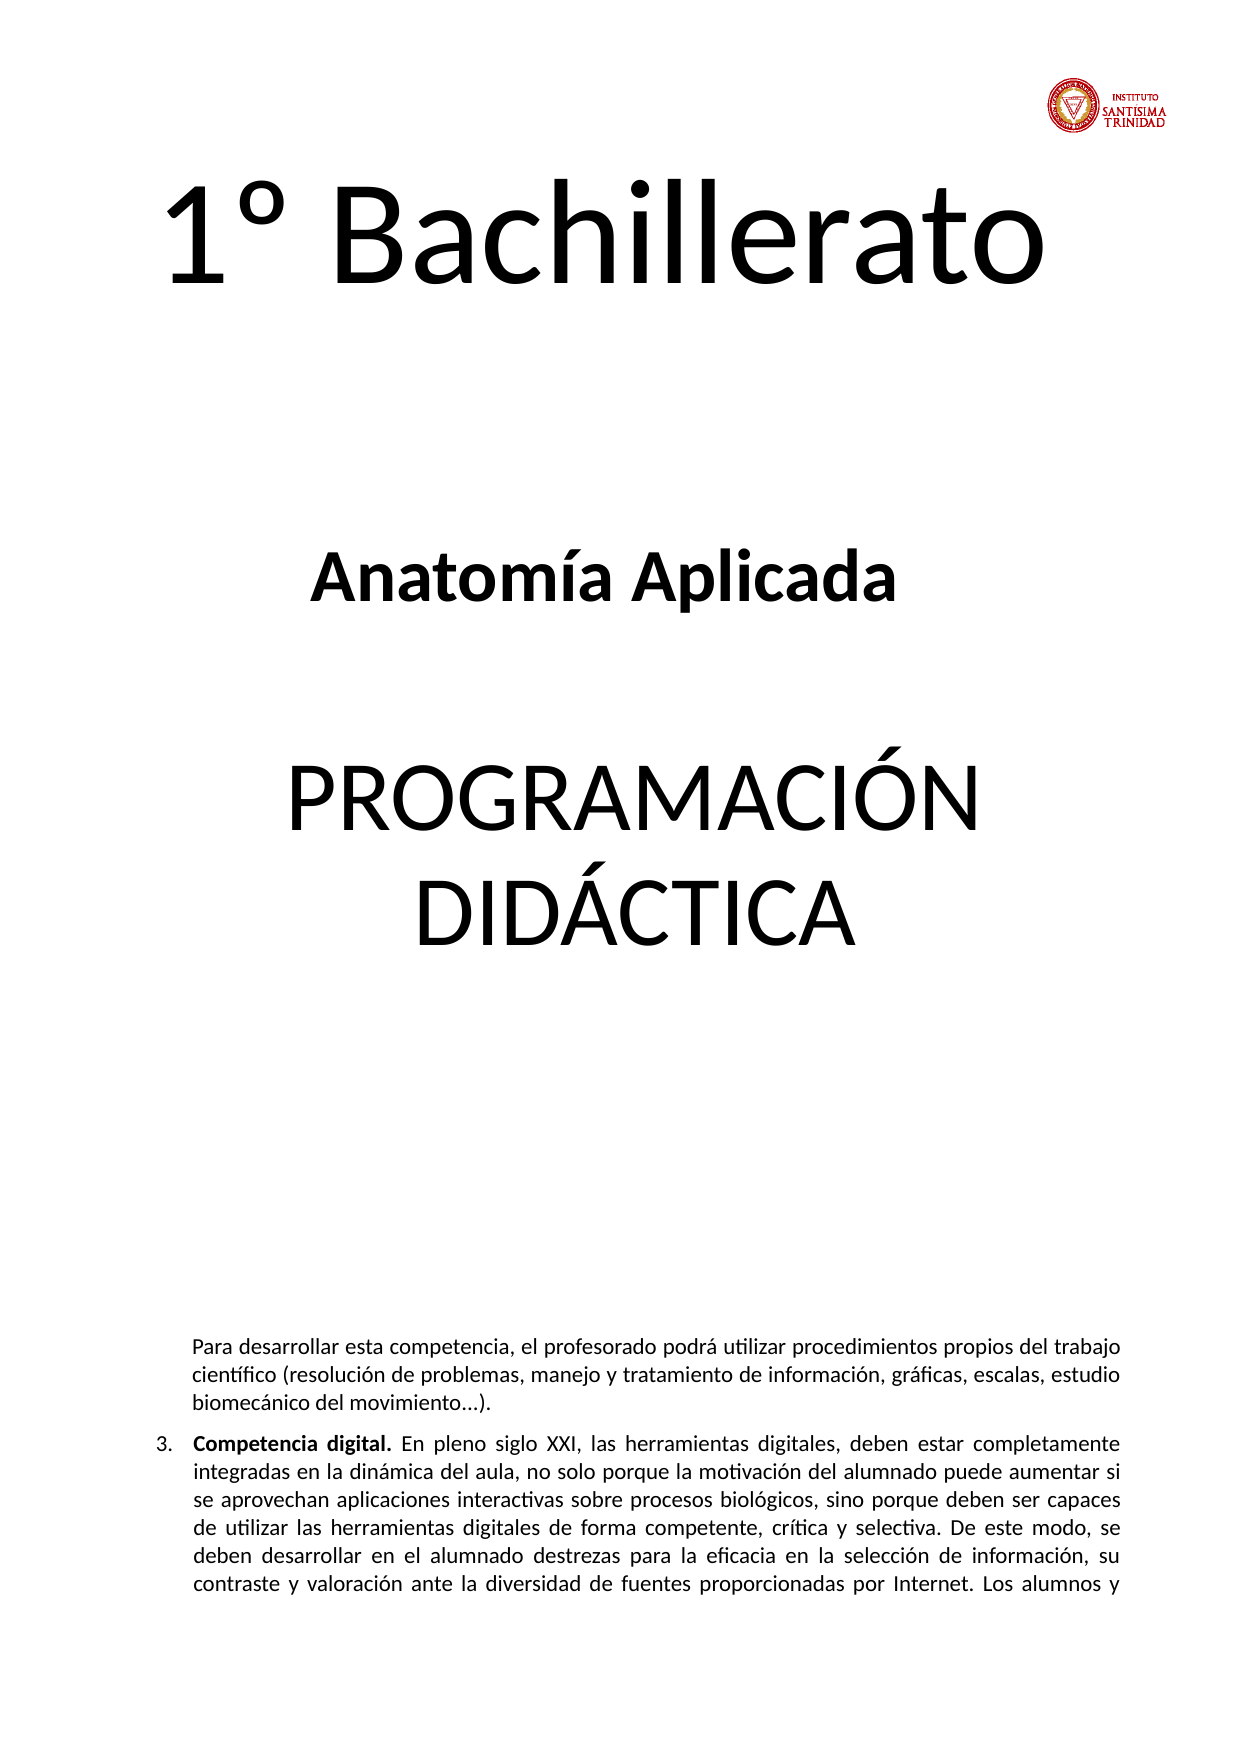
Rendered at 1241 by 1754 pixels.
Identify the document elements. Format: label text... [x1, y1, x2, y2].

picture [1031, 69, 1182, 148]
list Competencia digital. En pleno siglo XXI, las herramientas digitales, deben estar completamente integradas en la dinámica del aula, no solo porque la motivación del alumnado puede aumentar si se aprovechan aplicaciones interactivas sobre procesos biológicos, sino porque deben ser capaces de utilizar las herramientas digitales de forma competente, crítica y selectiva. De este modo, se deben desarrollar en el alumnado destrezas para la eficacia en la selección de información, su contraste y valoración ante la diversidad de fuentes proporcionadas por Internet. Los alumnos y alumnas deben, a su vez, desarrollar la habilidad de utilización de diferentes aplicaciones digitales para la presentación de datos y trabajos, utilizando diferentes formatos. [156, 1429, 1122, 1597]
list Para desarrollar esta competencia, el profesorado podrá utilizar procedimientos propios del trabajo científico (resolución de problemas, manejo y tratamiento de información, gráficas, escalas, estudio biomecánico del movimiento...). [192, 1332, 1122, 1416]
